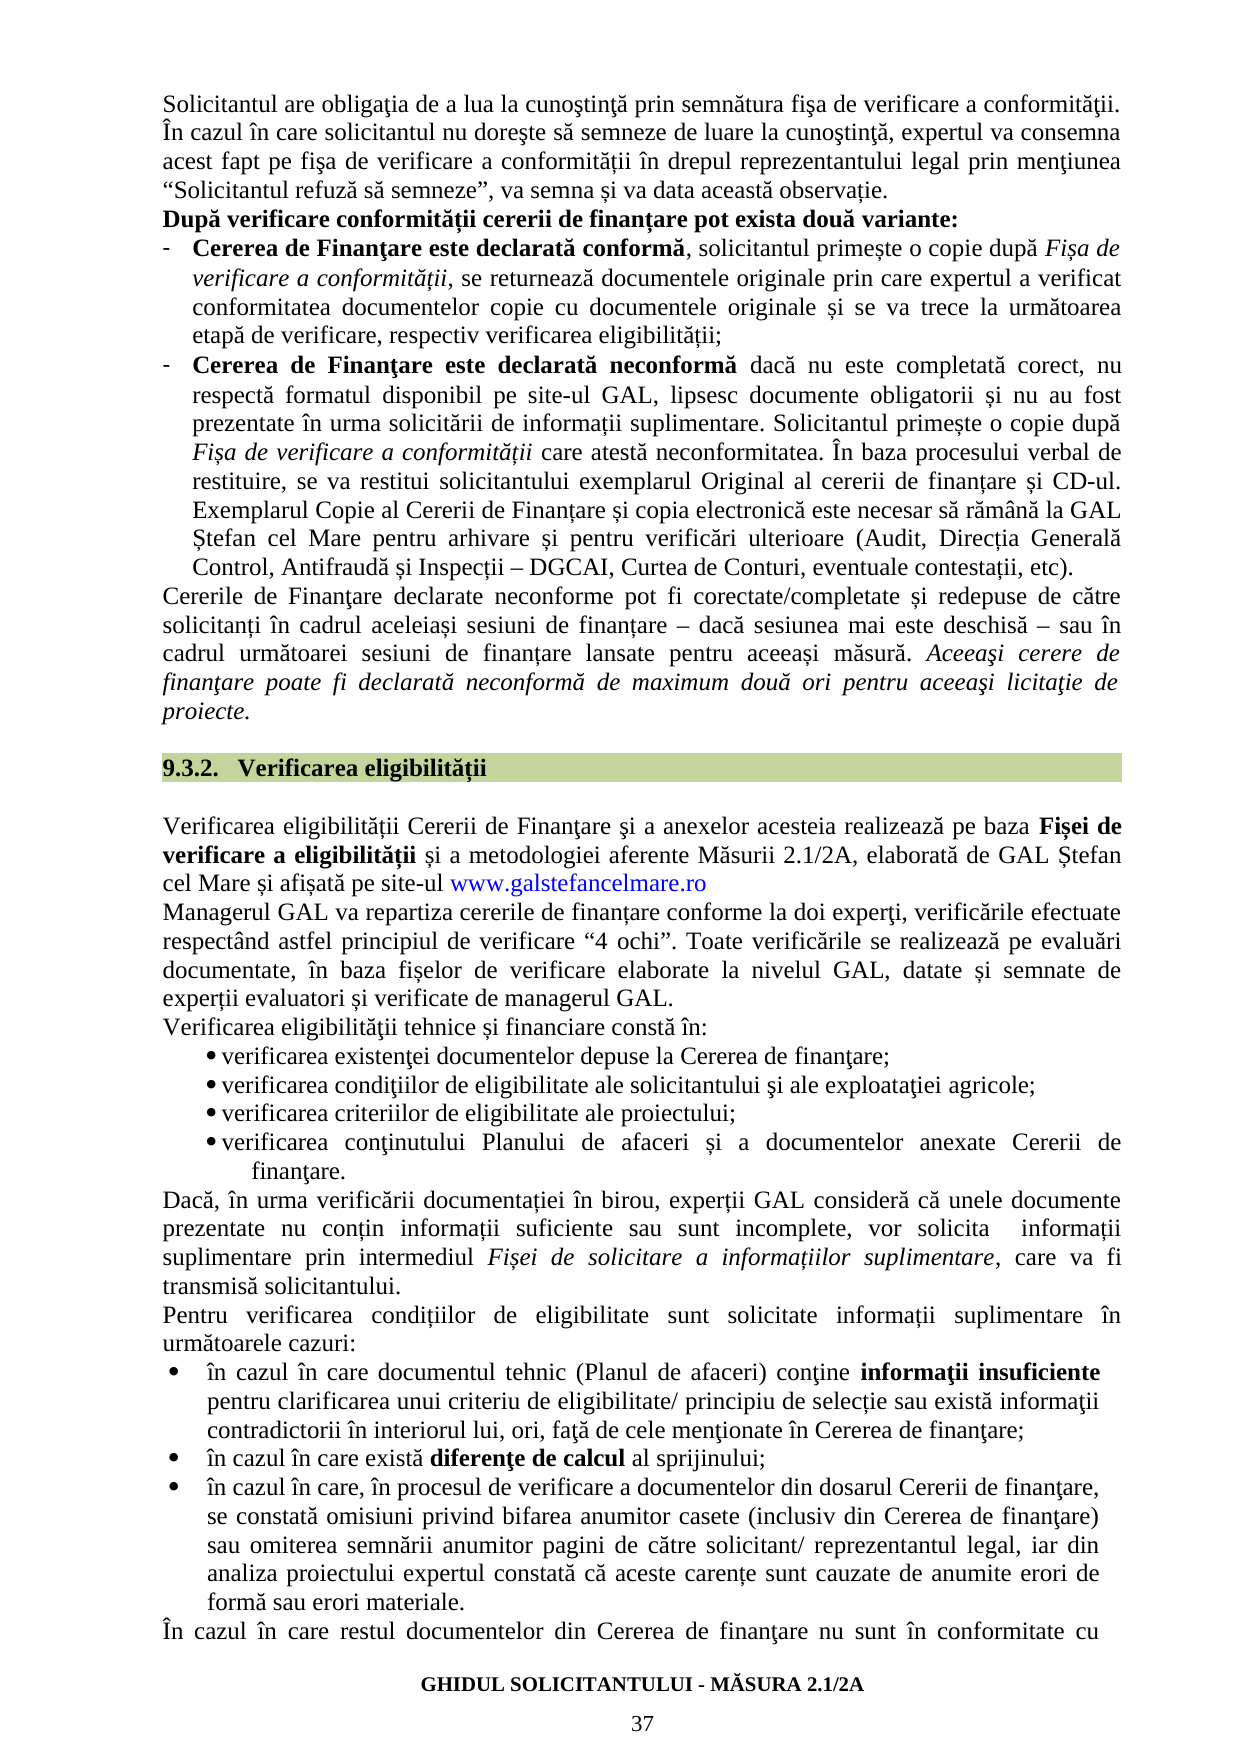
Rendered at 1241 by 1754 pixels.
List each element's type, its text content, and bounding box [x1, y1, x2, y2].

list verificarea condiţiilor de eligibilitate ale solicitantului şi ale exploataţiei agricole; [207, 1070, 1122, 1098]
text Dacă, în urma verificării documentației în birou, experții GAL consideră că unele documente prezentate nu conțin informații suficiente sau sunt incomplete, vor solicita informații suplimentare prin intermediul Fișei de solicitare a informațiilor suplimentare, care va fi transmisă solicitantului. [162, 1185, 1122, 1300]
text Solicitantul are obligaţia de a lua la cunoştinţă prin semnătura fişa de verificare a conformităţii. În cazul în care solicitantul nu doreşte să semneze de luare la cunoştinţă, expertul va consemna acest fapt pe fişa de verificare a conformității în drepul reprezentantului legal prin menţiunea “Solicitantul refuză să semneze”, va semna și va data această observație. [162, 89, 1122, 204]
list Cererea de Finanţare este declarată conformă, solicitantul primește o copie după Fișa de verificare a conformității, se returnează documentele originale prin care expertul a verificat conformitatea documentelor copie cu documentele originale și se va trece la următoarea etapă de verificare, respectiv verificarea eligibilității; [162, 232, 1122, 349]
text Verificarea eligibilităţii tehnice și financiare constă în: [162, 1012, 1122, 1041]
list verificarea existenţei documentelor depuse la Cererea de finanţare; [207, 1041, 1122, 1070]
list în cazul în care, în procesul de verificare a documentelor din dosarul Cererii de finanţare, se constată omisiuni privind bifarea anumitor casete (inclusiv din Cererea de finanţare) sau omiterea semnării anumitor pagini de către solicitant/ reprezentantul legal, iar din analiza proiectului expertul constată că aceste carențe sunt cauzate de anumite erori de formă sau erori materiale. [169, 1472, 1100, 1616]
list în cazul în care documentul tehnic (Planul de afaceri) conţine informaţii insuficiente pentru clarificarea unui criteriu de eligibilitate/ principiu de selecție sau există informaţii contradictorii în interiorul lui, ori, faţă de cele menţionate în Cererea de finanţare; [169, 1357, 1100, 1443]
text 9.3.2. Verificarea eligibilității [162, 753, 1122, 782]
list verificarea criteriilor de eligibilitate ale proiectului; [207, 1098, 1122, 1127]
text Verificarea eligibilității Cererii de Finanţare şi a anexelor acesteia realizează pe baza Fișei de verificare a eligibilității și a metodologiei aferente Măsurii 2.1/2A, elaborată de GAL Ștefan cel Mare și afișată pe site-ul www.galstefancelmare.ro [162, 811, 1122, 897]
text Pentru verificarea condițiilor de eligibilitate sunt solicitate informații suplimentare în următoarele cazuri: [162, 1300, 1122, 1357]
text După verificare conformității cererii de finanțare pot exista două variante: [162, 204, 1122, 232]
list Cererea de Finanţare este declarată neconformă dacă nu este completată corect, nu respectă formatul disponibil pe site-ul GAL, lipsesc documente obligatorii și nu au fost prezentate în urma solicitării de informații suplimentare. Solicitantul primește o copie după Fișa de verificare a conformității care atestă neconformitatea. În baza procesului verbal de restituire, se va restitui solicitantului exemplarul Original al cererii de finanțare și CD-ul. Exemplarul Copie al Cererii de Finanțare și copia electronică este necesar să rămână la GAL Ștefan cel Mare pentru arhivare și pentru verificări ulterioare (Audit, Direcția Generală Control, Antifraudă și Inspecții – DGCAI, Curtea de Conturi, eventuale contestații, etc). [162, 349, 1122, 581]
list în cazul în care există diferenţe de calcul al sprijinului; [169, 1443, 1122, 1472]
text Cererile de Finanţare declarate neconforme pot fi corectate/completate și redepuse de către solicitanți în cadrul aceleiași sesiuni de finanțare – dacă sesiunea mai este deschisă – sau în cadrul următoarei sesiuni de finanțare lansate pentru aceeași măsură. Aceeaşi cerere de finanţare poate fi declarată neconformă de maximum două ori pentru aceeaşi licitaţie de proiecte. [162, 581, 1122, 725]
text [162, 1616, 1100, 1645]
list verificarea conţinutului Planului de afaceri și a documentelor anexate Cererii de finanţare. [207, 1127, 1122, 1185]
text Managerul GAL va repartiza cererile de finanțare conforme la doi experţi, verificările efectuate respectând astfel principiul de verificare “4 ochi”. Toate verificările se realizează pe evaluări documentate, în baza fișelor de verificare elaborate la nivelul GAL, datate și semnate de experții evaluatori și verificate de managerul GAL. [162, 897, 1122, 1012]
